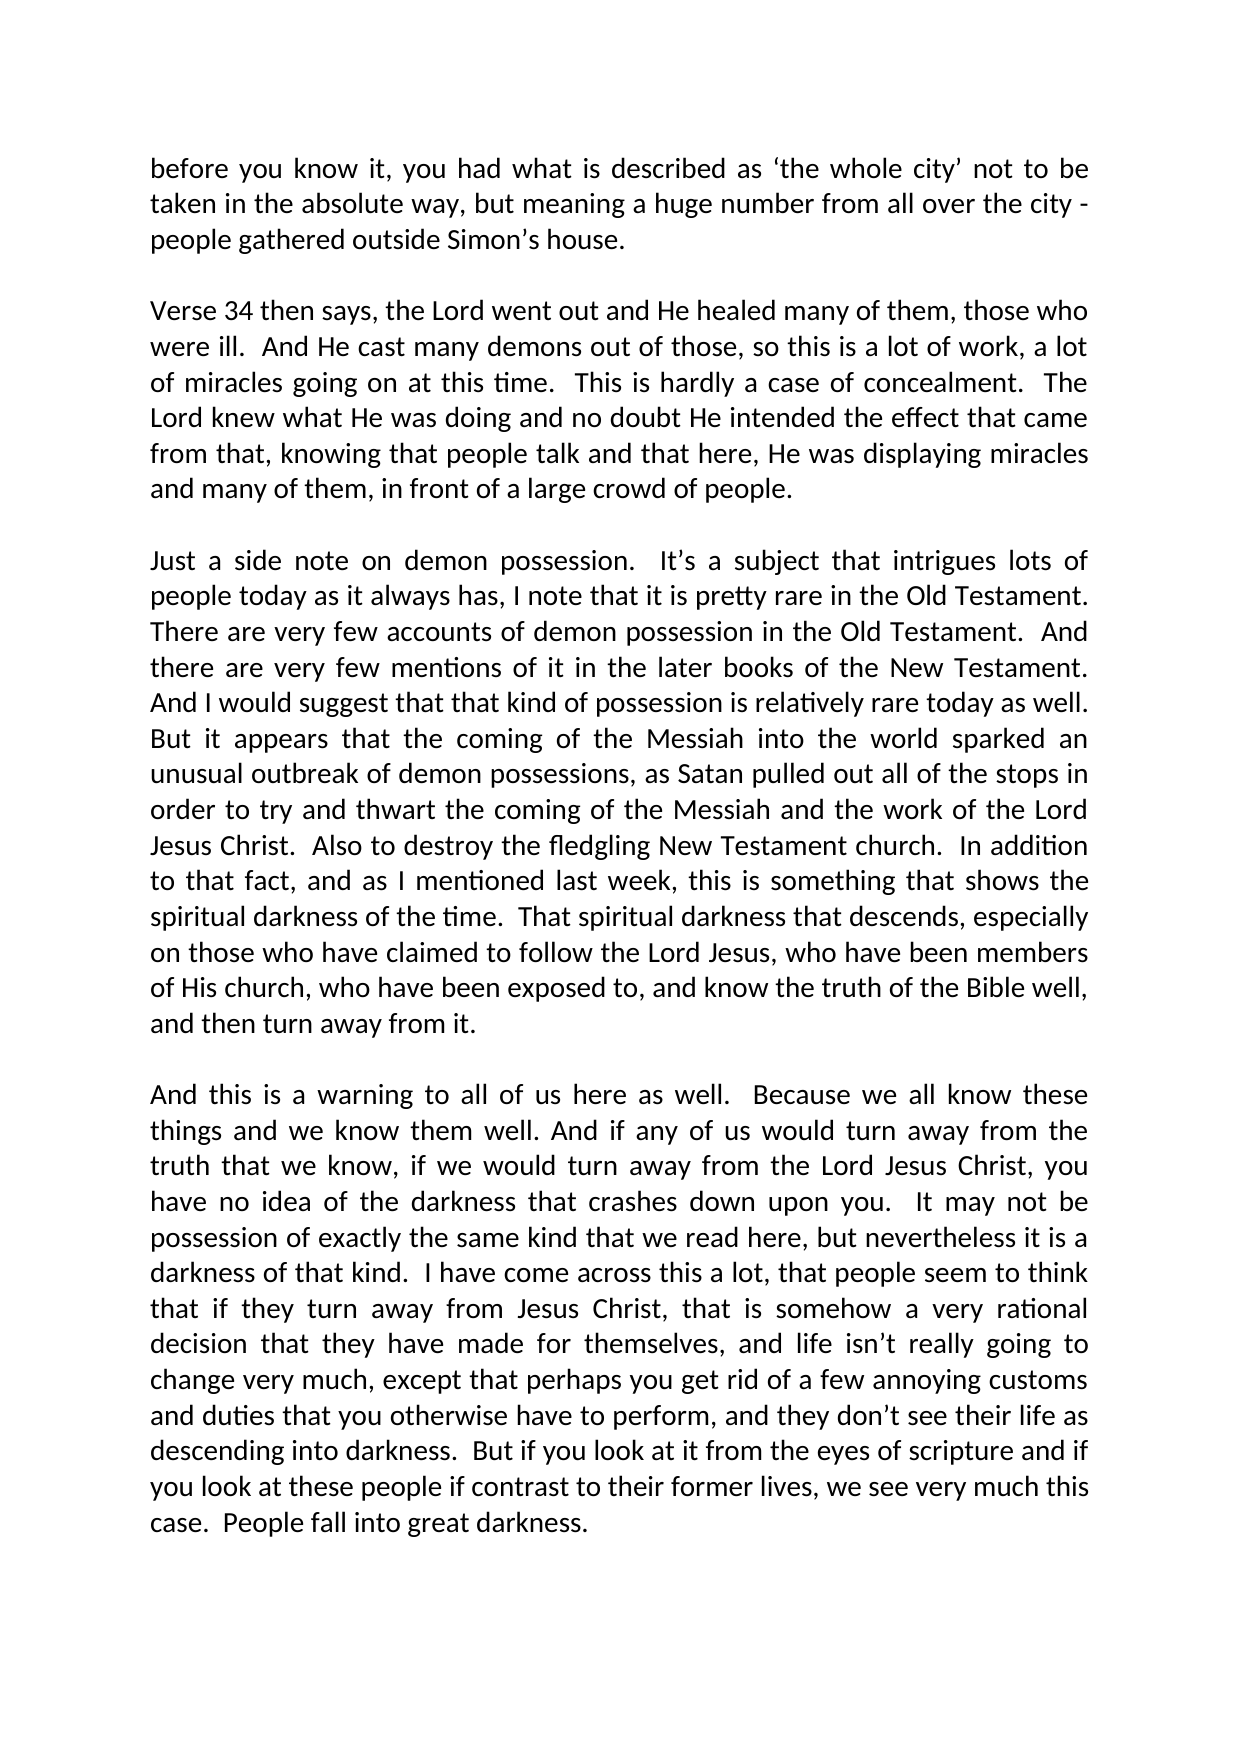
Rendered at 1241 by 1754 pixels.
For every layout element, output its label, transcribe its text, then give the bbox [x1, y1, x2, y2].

text And this is a warning to all of us here as well. Because we all know these things and we know them well. And if any of us would turn away from the truth that we know, if we would turn away from the Lord Jesus Christ, you have no idea of the darkness that crashes down upon you. It may not be possession of exactly the same kind that we read here, but nevertheless it is a darkness of that kind. I have come across this a lot, that people seem to think that if they turn away from Jesus Christ, that is somehow a very rational decision that they have made for themselves, and life isn’t really going to change very much, except that perhaps you get rid of a few annoying customs and duties that you otherwise have to perform, and they don’t see their life as descending into darkness. But if you look at it from the eyes of scripture and if you look at these people if contrast to their former lives, we see very much this case. People fall into great darkness. [150, 1076, 1090, 1539]
text Verse 34 then says, the Lord went out and He healed many of them, those who were ill. And He cast many demons out of those, so this is a lot of work, a lot of miracles going on at this time. This is hardly a case of concealment. The Lord knew what He was doing and no doubt He intended the effect that came from that, knowing that people talk and that here, He was displaying miracles and many of them, in front of a large crowd of people. [150, 292, 1090, 506]
text Just a side note on demon possession. It’s a subject that intrigues lots of people today as it always has, I note that it is pretty rare in the Old Testament. There are very few accounts of demon possession in the Old Testament. And there are very few mentions of it in the later books of the New Testament. And I would suggest that that kind of possession is relatively rare today as well. But it appears that the coming of the Messiah into the world sparked an unusual outbreak of demon possessions, as Satan pulled out all of the stops in order to try and thwart the coming of the Messiah and the work of the Lord Jesus Christ. Also to destroy the fledgling New Testament church. In addition to that fact, and as I mentioned last week, this is something that shows the spiritual darkness of the time. That spiritual darkness that descends, especially on those who have claimed to follow the Lord Jesus, who have been members of His church, who have been exposed to, and know the truth of the Bible well, and then turn away from it. [150, 542, 1090, 1041]
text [150, 150, 1090, 257]
